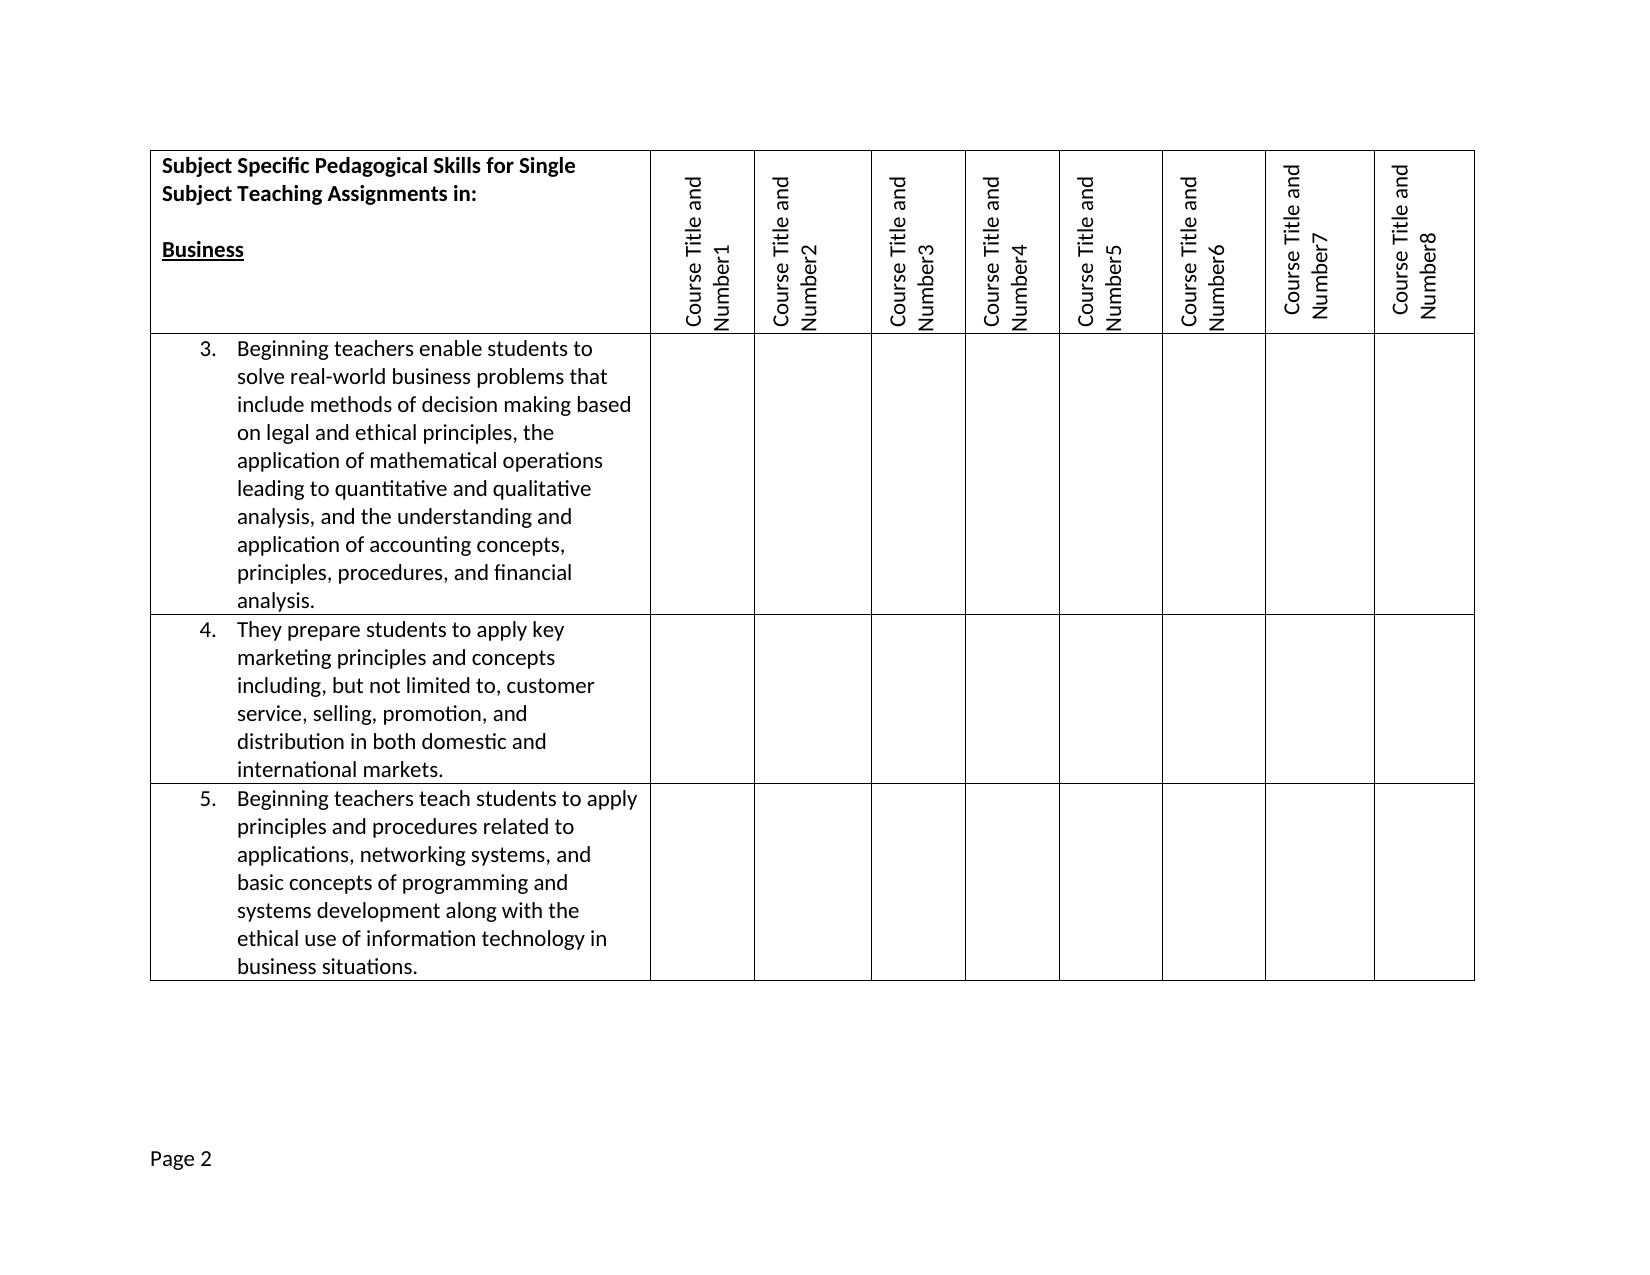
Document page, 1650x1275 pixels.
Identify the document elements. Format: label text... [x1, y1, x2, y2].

table_cell [1060, 615, 1162, 783]
table_cell [651, 615, 754, 783]
table_cell [872, 784, 965, 980]
table_cell They prepare students to apply key marketing principles and concepts including, but not limited to, customer service, selling, promotion, and distribution in both domestic and international markets. [151, 615, 650, 783]
table_cell [1163, 615, 1265, 783]
table_cell [1163, 334, 1265, 614]
table_cell [1060, 334, 1162, 614]
table_cell [1060, 784, 1162, 980]
table_cell [872, 615, 965, 783]
table_cell [1266, 615, 1374, 783]
table_cell [1266, 334, 1374, 614]
table_cell [1375, 615, 1474, 783]
table_cell [966, 334, 1059, 614]
table_cell [755, 784, 871, 980]
table_cell [872, 334, 965, 614]
table_cell [1375, 334, 1474, 614]
table_cell [755, 334, 871, 614]
table_cell [755, 615, 871, 783]
table_cell Beginning teachers teach students to apply principles and procedures related to applications, networking systems, and basic concepts of programming and systems development along with the ethical use of information technology in business situations. [151, 784, 650, 980]
table_cell [651, 784, 754, 980]
table_cell [1266, 784, 1374, 980]
table_cell [651, 334, 754, 614]
table_cell [1375, 784, 1474, 980]
table_cell [966, 784, 1059, 980]
table_cell Beginning teachers enable students to solve real-world business problems that include methods of decision making based on legal and ethical principles, the application of mathematical operations leading to quantitative and qualitative analysis, and the understanding and application of accounting concepts, principles, procedures, and financial analysis. [151, 334, 650, 614]
table_cell [966, 615, 1059, 783]
table_cell [1163, 784, 1265, 980]
table_header Subject Specific Pedagogical Skills for Single Subject Teaching Assignments in: Business [151, 151, 650, 333]
